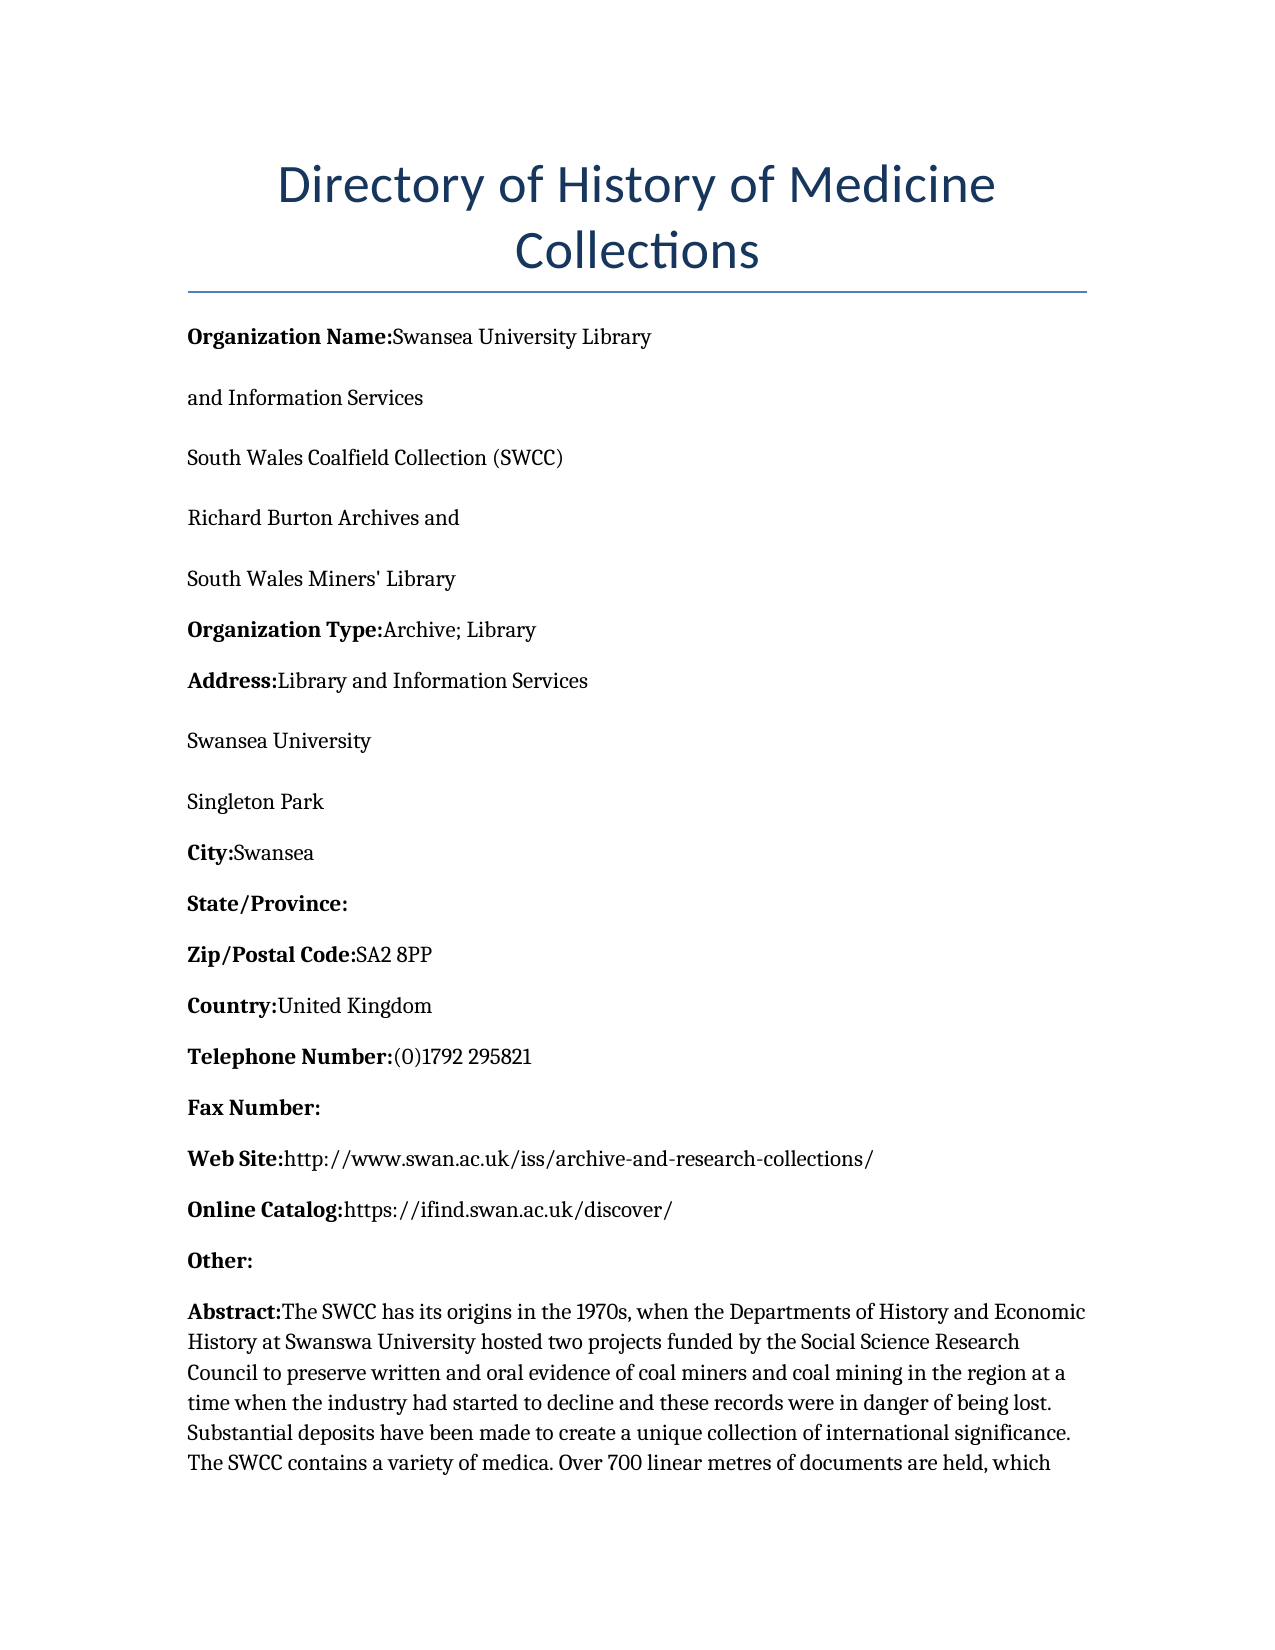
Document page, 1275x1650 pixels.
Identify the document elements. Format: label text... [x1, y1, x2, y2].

title Directory of History of Medicine Collections [187, 150, 1087, 293]
text Other: [187, 1248, 1087, 1274]
text City:Swansea [187, 839, 1087, 866]
text Fax Number: [187, 1095, 1087, 1121]
text Country:United Kingdom [187, 993, 1087, 1019]
text Zip/Postal Code:SA2 8PP [187, 942, 1087, 968]
text Telephone Number:(0)1792 295821 [187, 1044, 1087, 1070]
text Organization Type:Archive; Library [187, 617, 1087, 643]
text Online Catalog:https://ifind.swan.ac.uk/discover/ [187, 1197, 1087, 1223]
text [187, 1299, 1087, 1476]
text Address:Library and Information Services Swansea University Singleton Park [187, 668, 1087, 815]
text Web Site:http://www.swan.ac.uk/iss/archive-and-research-collections/ [187, 1146, 1087, 1172]
text Organization Name:Swansea University Library and Information Services South Wales Coalfield Collection (SWCC) Richard Burton Archives and South Wales Miners' Library [187, 324, 1087, 592]
text State/Province: [187, 891, 1087, 917]
